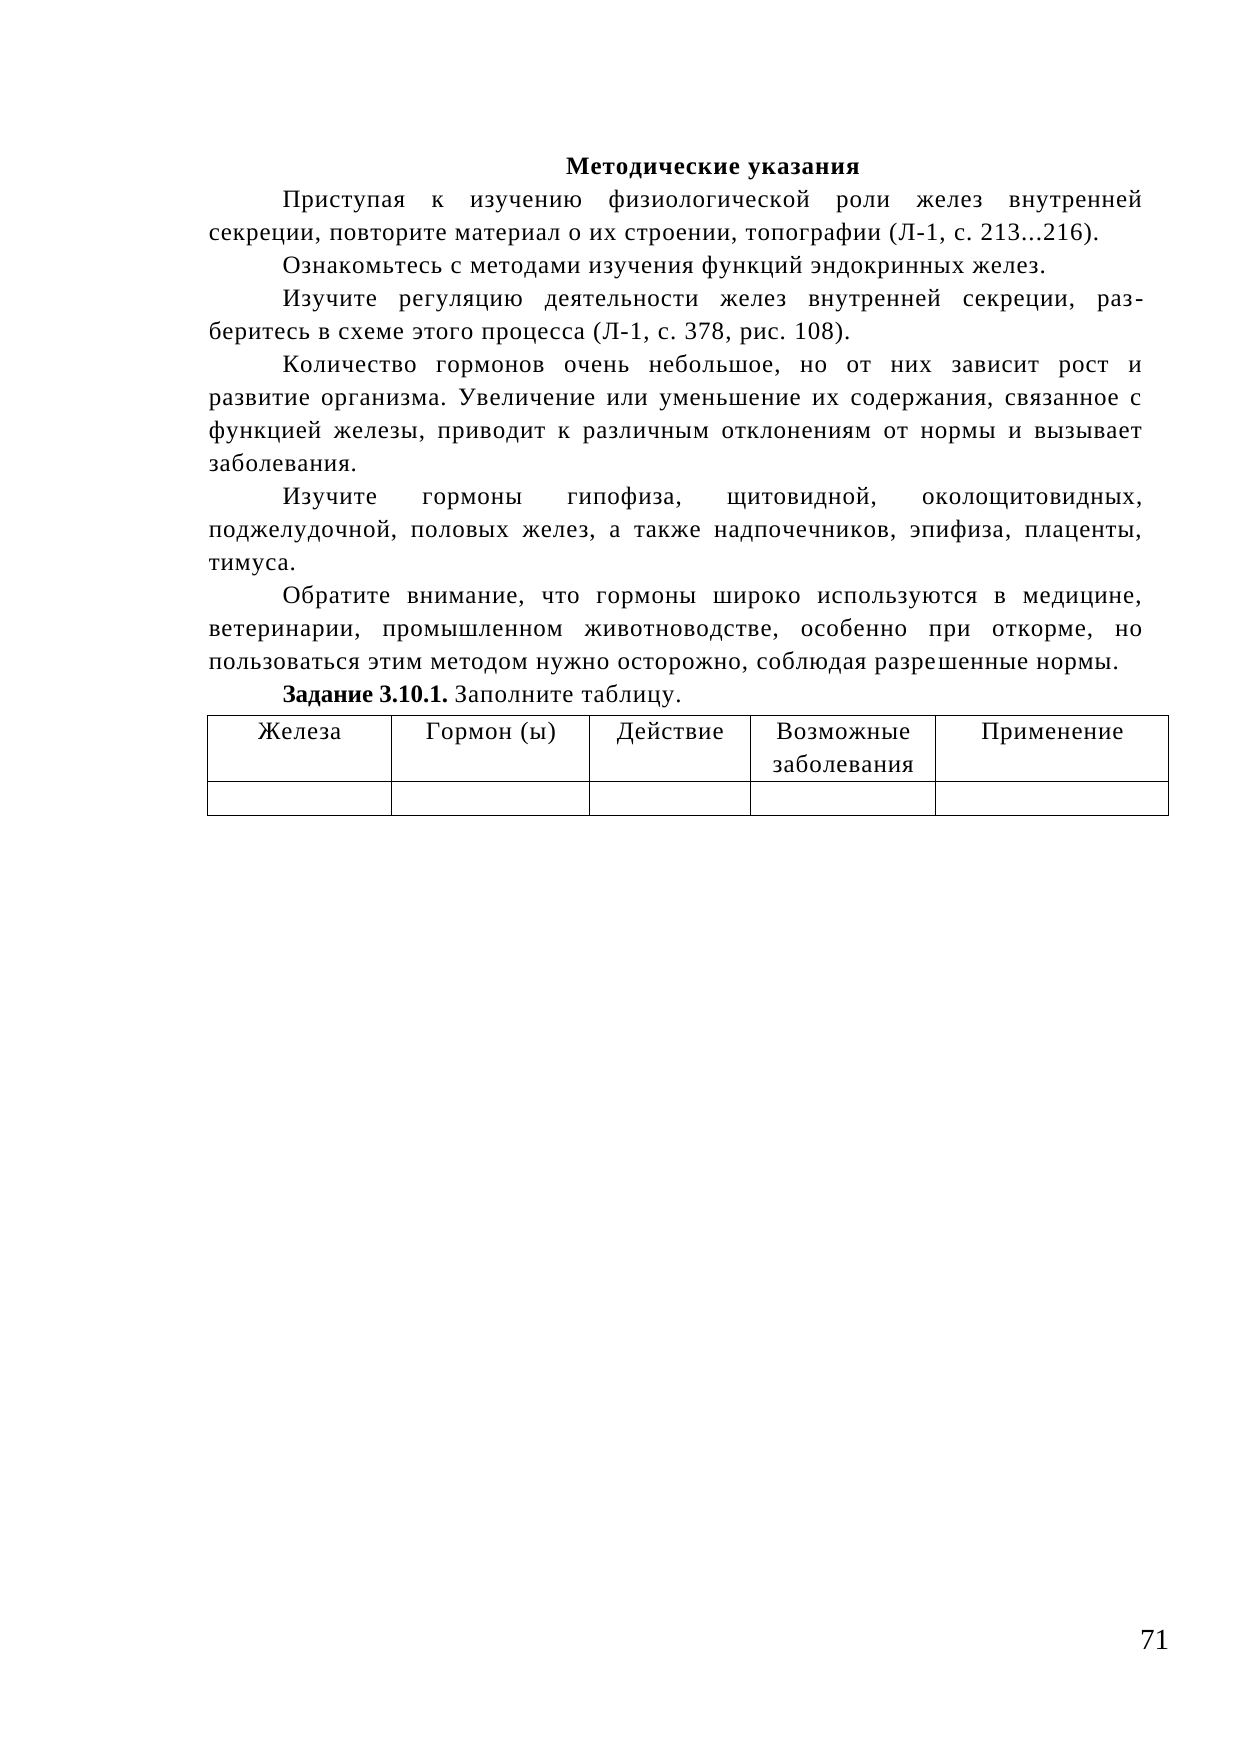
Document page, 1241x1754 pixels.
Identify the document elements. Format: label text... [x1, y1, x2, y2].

text Ознакомьтесь с методами изучения функций эндокринных желез. [208, 250, 1152, 279]
table_header Действие [590, 716, 750, 781]
table_header Железа [208, 716, 391, 781]
text Приступая к изучению физиологической роли желез внутренней секреции, повторите материал о их строении, топографии (Л-1, с. 213...216). [208, 184, 1143, 246]
table_cell [208, 782, 391, 815]
table_cell [392, 782, 589, 815]
table_header Гормон (ы) [392, 716, 589, 781]
table_cell [751, 782, 935, 815]
text Изучите регуляцию деятельности желез внутренней секреции, разберитесь в схеме этого процесса (Л-1, с. 378, рис. 108). [208, 283, 1143, 345]
table_cell [936, 782, 1168, 815]
text Обратите внимание, что гормоны широко используются в медицине, ветеринарии, промышленном животноводстве, особенно при откорме, но пользоваться этим методом нужно осторожно, соблюдая разрешенные нормы. [208, 580, 1143, 675]
table_cell [590, 782, 750, 815]
table_header Возможные заболевания [751, 716, 935, 781]
text Изучите гормоны гипофиза, щитовидной, околощитовидных, поджелудочной, половых желез, а также надпочечников, эпифиза, плаценты, тимуса. [208, 481, 1143, 576]
table_header Применение [936, 716, 1168, 781]
text Задание 3.10.1. Заполните таблицу. [208, 679, 1152, 708]
text Методические указания [208, 151, 1143, 180]
text Количество гормонов очень небольшое, но от них зависит рост и развитие организма. Увеличение или уменьшение их содержания, связанное с функцией железы, приводит к различным отклонениям от нормы и вызывает заболевания. [208, 349, 1143, 477]
